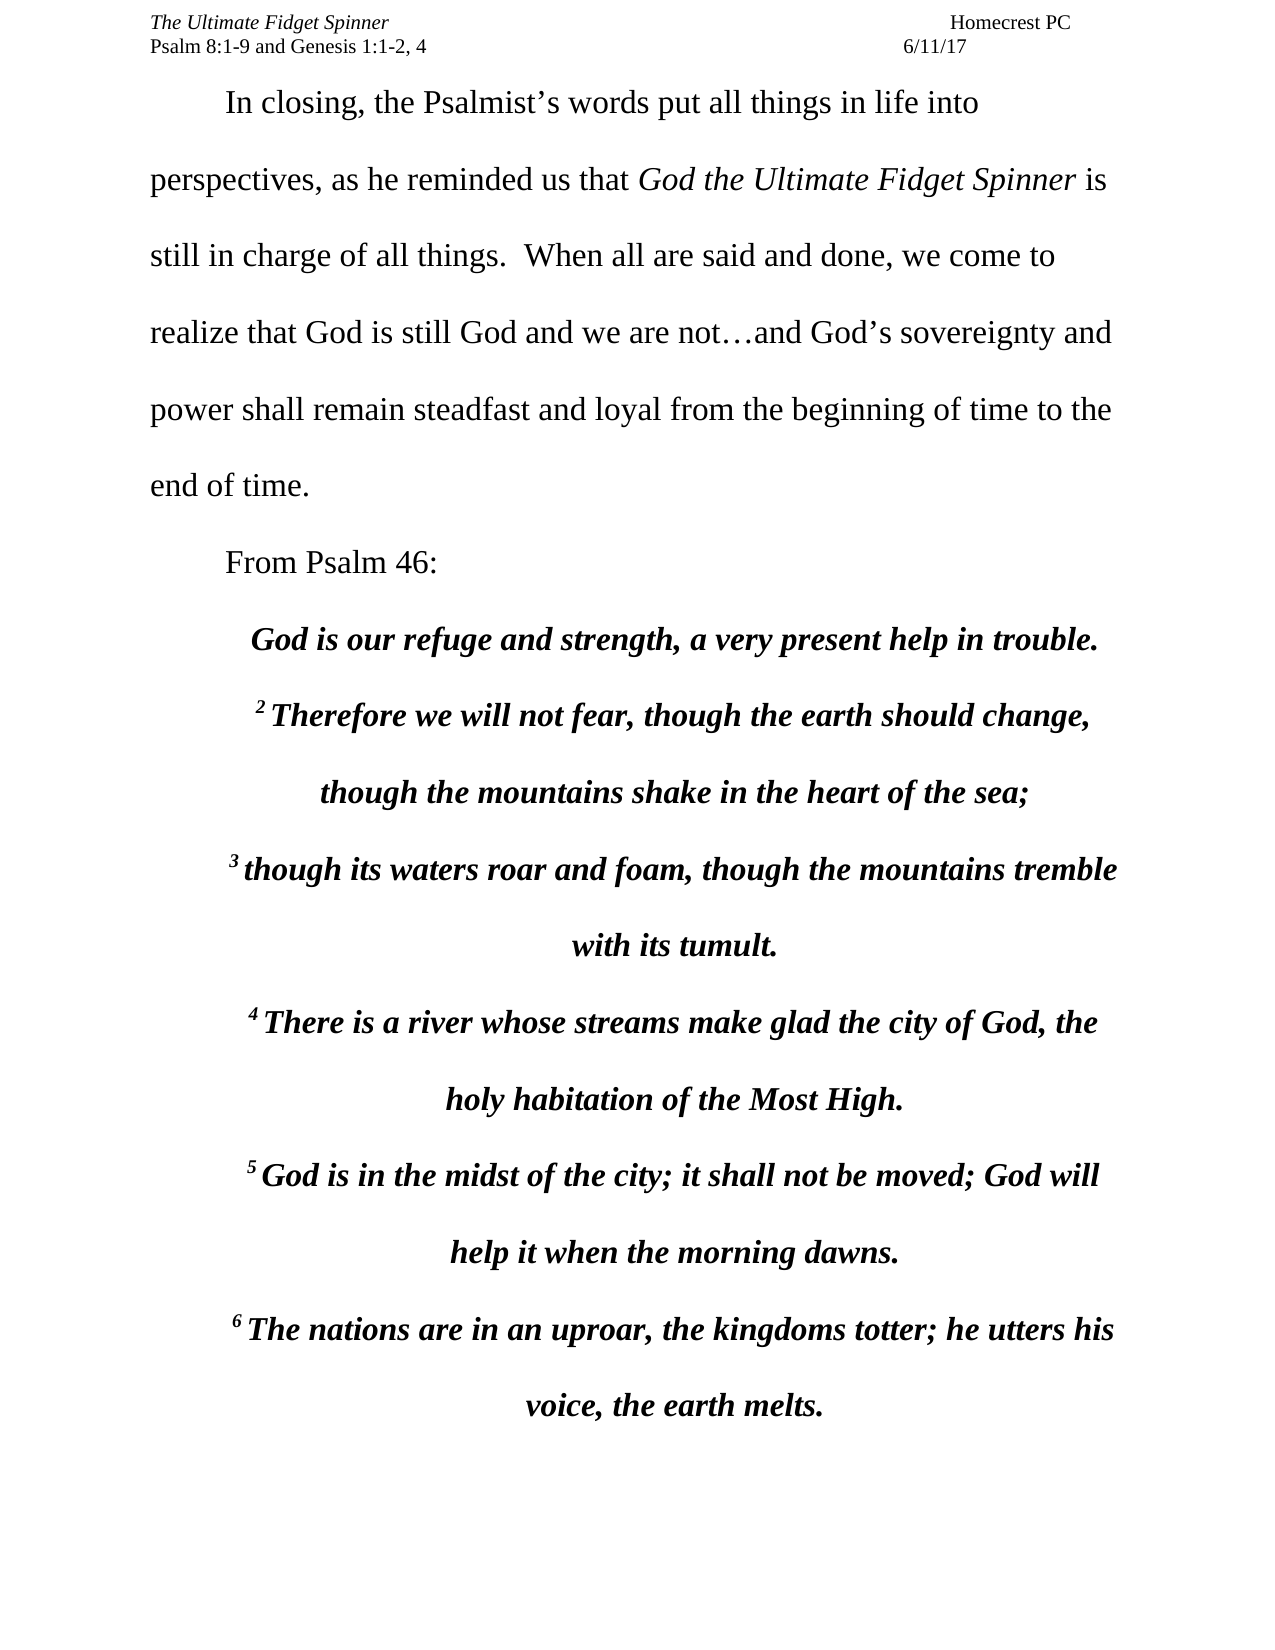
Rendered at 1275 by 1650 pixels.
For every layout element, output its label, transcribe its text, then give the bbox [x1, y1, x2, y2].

text 6 The nations are in an uproar, the kingdoms totter; he utters his voice, the earth melts. [225, 1309, 1125, 1424]
text 5 God is in the midst of the city; it shall not be moved; God will help it when the morning dawns. [225, 1156, 1125, 1271]
text From Psalm 46: [150, 542, 1125, 581]
text In closing, the Psalmist’s words put all things in life into perspectives, as he reminded us that God the Ultimate Fidget Spinner is still in charge of all things. When all are said and done, we come to realize that God is still God and we are not…and God’s sovereignty and power shall remain steadfast and loyal from the beginning of time to the end of time. [150, 82, 1125, 504]
text 3 though its waters roar and foam, though the mountains tremble with its tumult. [225, 849, 1125, 964]
text God is our refuge and strength, a very present help in trouble. [225, 619, 1125, 657]
text 2 Therefore we will not fear, though the earth should change, though the mountains shake in the heart of the sea; [225, 696, 1125, 811]
text 4 There is a river whose streams make glad the city of God, the holy habitation of the Most High. [225, 1002, 1125, 1117]
